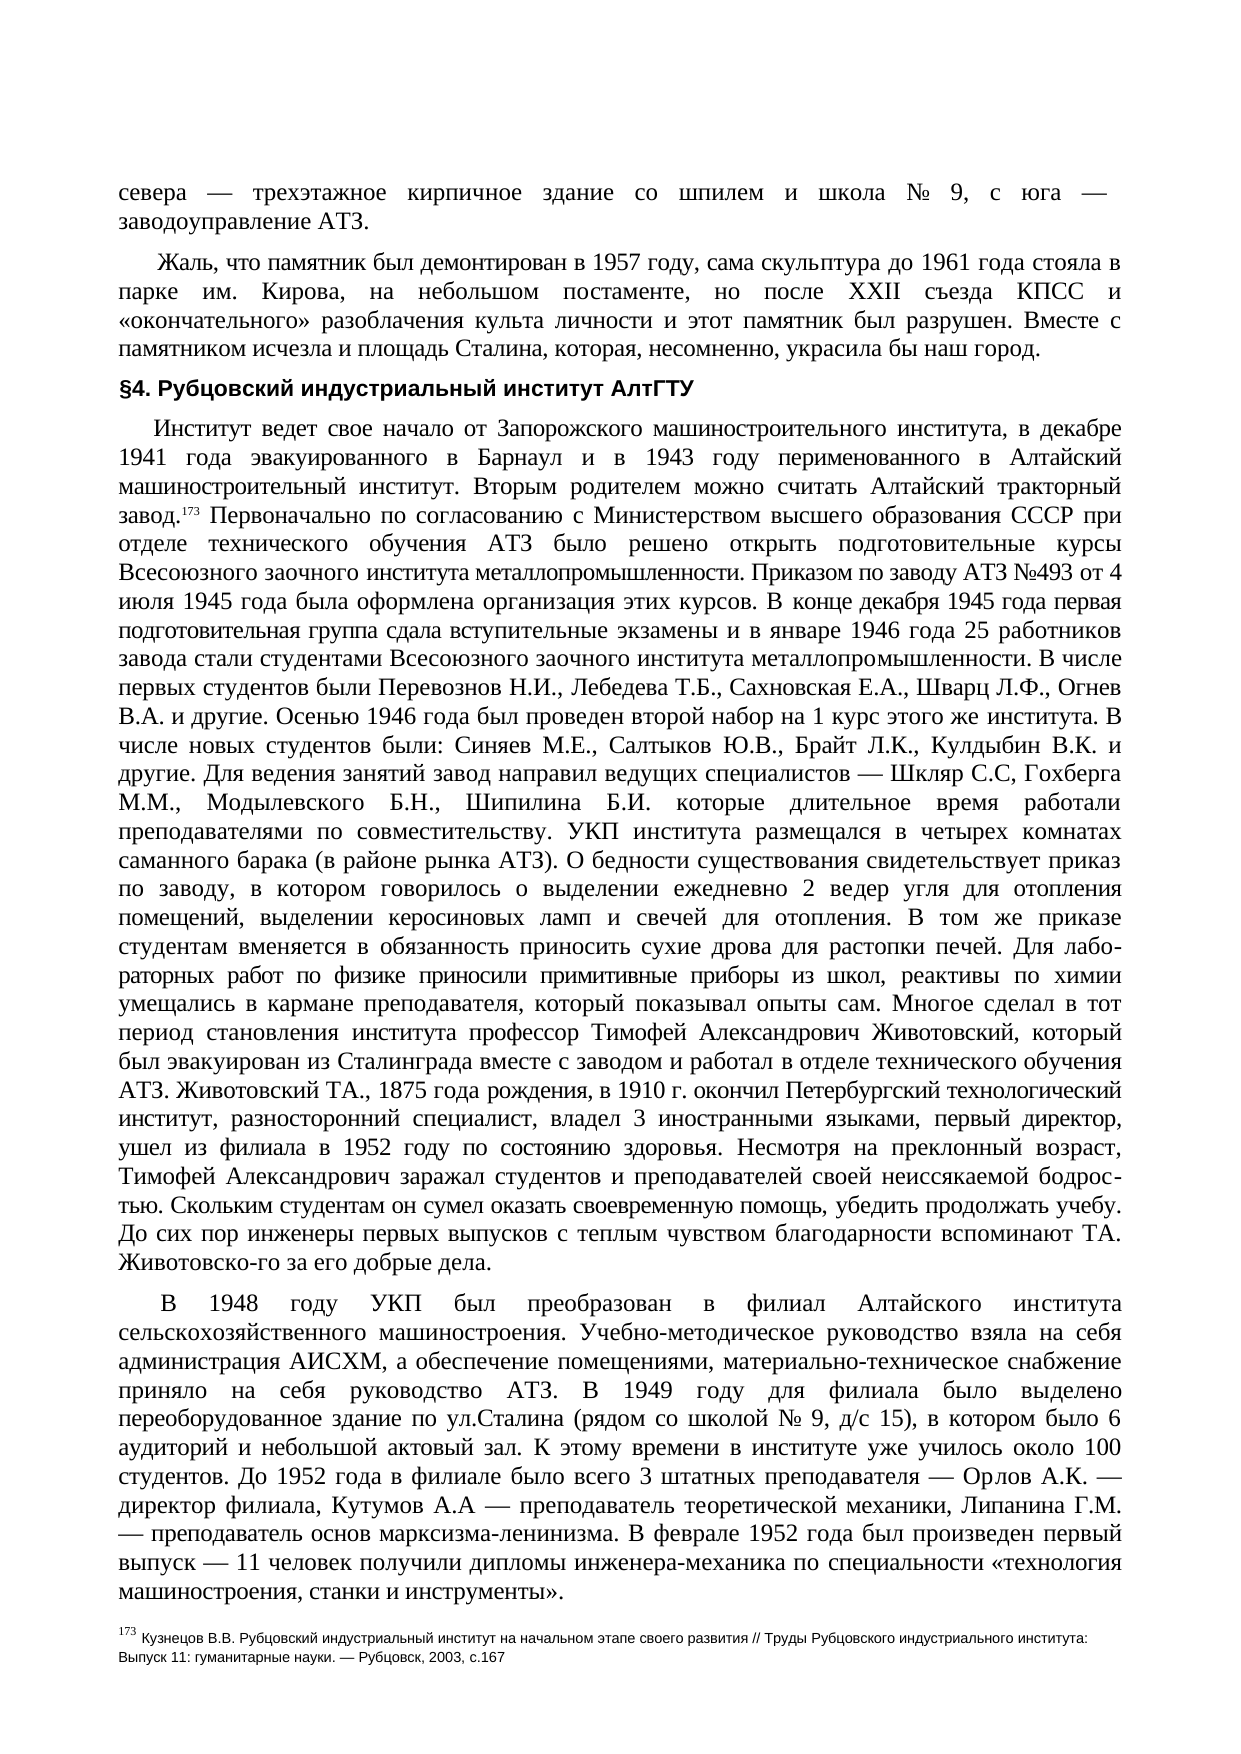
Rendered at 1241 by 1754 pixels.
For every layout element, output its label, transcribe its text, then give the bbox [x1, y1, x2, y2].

text Институт ведет свое начало от Запорожского машиностроительного института, в декабре 1941 года эвакуированного в Барнаул и в 1943 году перименованного в Алтайский машиностроительный институт. Вторым родителем можно считать Алтайский тракторный завод. Первоначально по согласованию с Министерством высшего образования СССР при отделе технического обучения АТЗ было решено открыть подготовительные курсы Всесоюзного заочного института металлопромышленности. Приказом по заводу АТЗ №493 от 4 июля 1945 года была оформлена организация этих курсов. В конце декабря 1945 года первая подготовительная группа сдала вступительные экзамены и в январе 1946 года 25 работников завода стали студентами Всесоюзного заочного института металлопромышленности. В числе первых студентов были Перевознов Н.И., Лебедева Т.Б., Сахновская Е.А., Шварц Л.Ф., Огнев В.А. и другие. Осенью 1946 года был проведен второй набор на 1 курс этого же института. В числе новых студентов были: Синяев М.Е., Салтыков Ю.В., Брайт Л.К., Кулдыбин В.К. и другие. Для ведения занятий завод направил ведущих специалистов — Шкляр С.С, Гохберга М.М., Модылевского Б.Н., Шипилина Б.И. которые длительное время работали преподавателями по совместительству. УКП института размещался в четырех комнатах саманного барака (в районе рынка АТЗ). О бедности существования свидетельствует приказ по заводу, в котором говорилось о выделении ежедневно 2 ведер угля для отопления помещений, выделении керосиновых ламп и свечей для отопления. В том же приказе студентам вменяется в обязанность приносить сухие дрова для растопки печей. Для лабораторных работ по физике приносили примитивные приборы из школ, реактивы по химии умещались в кармане преподавателя, который показывал опыты сам. Многое сделал в тот период становления института профессор Тимофей Александрович Животовский, который был эвакуирован из Сталинграда вместе с заводом и работал в отделе технического обучения АТЗ. Животовский ТА., 1875 года рождения, в 1910 г. окончил Петербургский технологический институт, разносторонний специалист, владел 3 иностранными языками, первый директор, ушел из филиала в 1952 году по состоянию здоровья. Несмотря на преклонный возраст, Тимофей Александрович заражал студентов и преподавателей своей неиссякаемой бодростью. Скольким студентам он сумел оказать своевременную помощь, убедить продолжать учебу. До сих пор инженеры первых выпусков с теплым чувством благодарности вспоминают ТА. Животовско-го за его добрые дела. [118, 413, 1122, 1276]
text В 1948 году УКП был преобразован в филиал Алтайского института сельскохозяйственного машиностроения. Учебно-методическое руководство взяла на себя администрация АИСХМ, а обеспечение помещениями, материально-техническое снабжение приняло на себя руководство АТЗ. В 1949 году для филиала было выделено переоборудованное здание по ул.Сталина (рядом со школой № 9, д/с 15), в котором было 6 аудиторий и небольшой актовый зал. К этому времени в институте уже училось около 100 студентов. До 1952 года в филиале было всего 3 штатных преподавателя — Орлов А.К. — директор филиала, Кутумов А.А — преподаватель теоретической механики, Липанина Г.М. — преподаватель основ марксизма-ленинизма. В феврале 1952 года был произведен первый выпуск — 11 человек получили дипломы инженера-механика по специальности «технология машиностроения, станки и инструменты». [118, 1288, 1122, 1605]
text §4. Рубцовский индустриальный институт АлтГТУ [119, 375, 1122, 401]
text Жаль, что памятник был демонтирован в 1957 году, сама скульптура до 1961 года стояла в парке им. Кирова, на небольшом постаменте, но после XXII съезда КПСС и «окончательного» разоблачения культа личности и этот памятник был разрушен. Вместе с памятником исчезла и площадь Сталина, которая, несомненно, украсила бы наш город. [118, 247, 1122, 362]
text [118, 177, 1108, 235]
